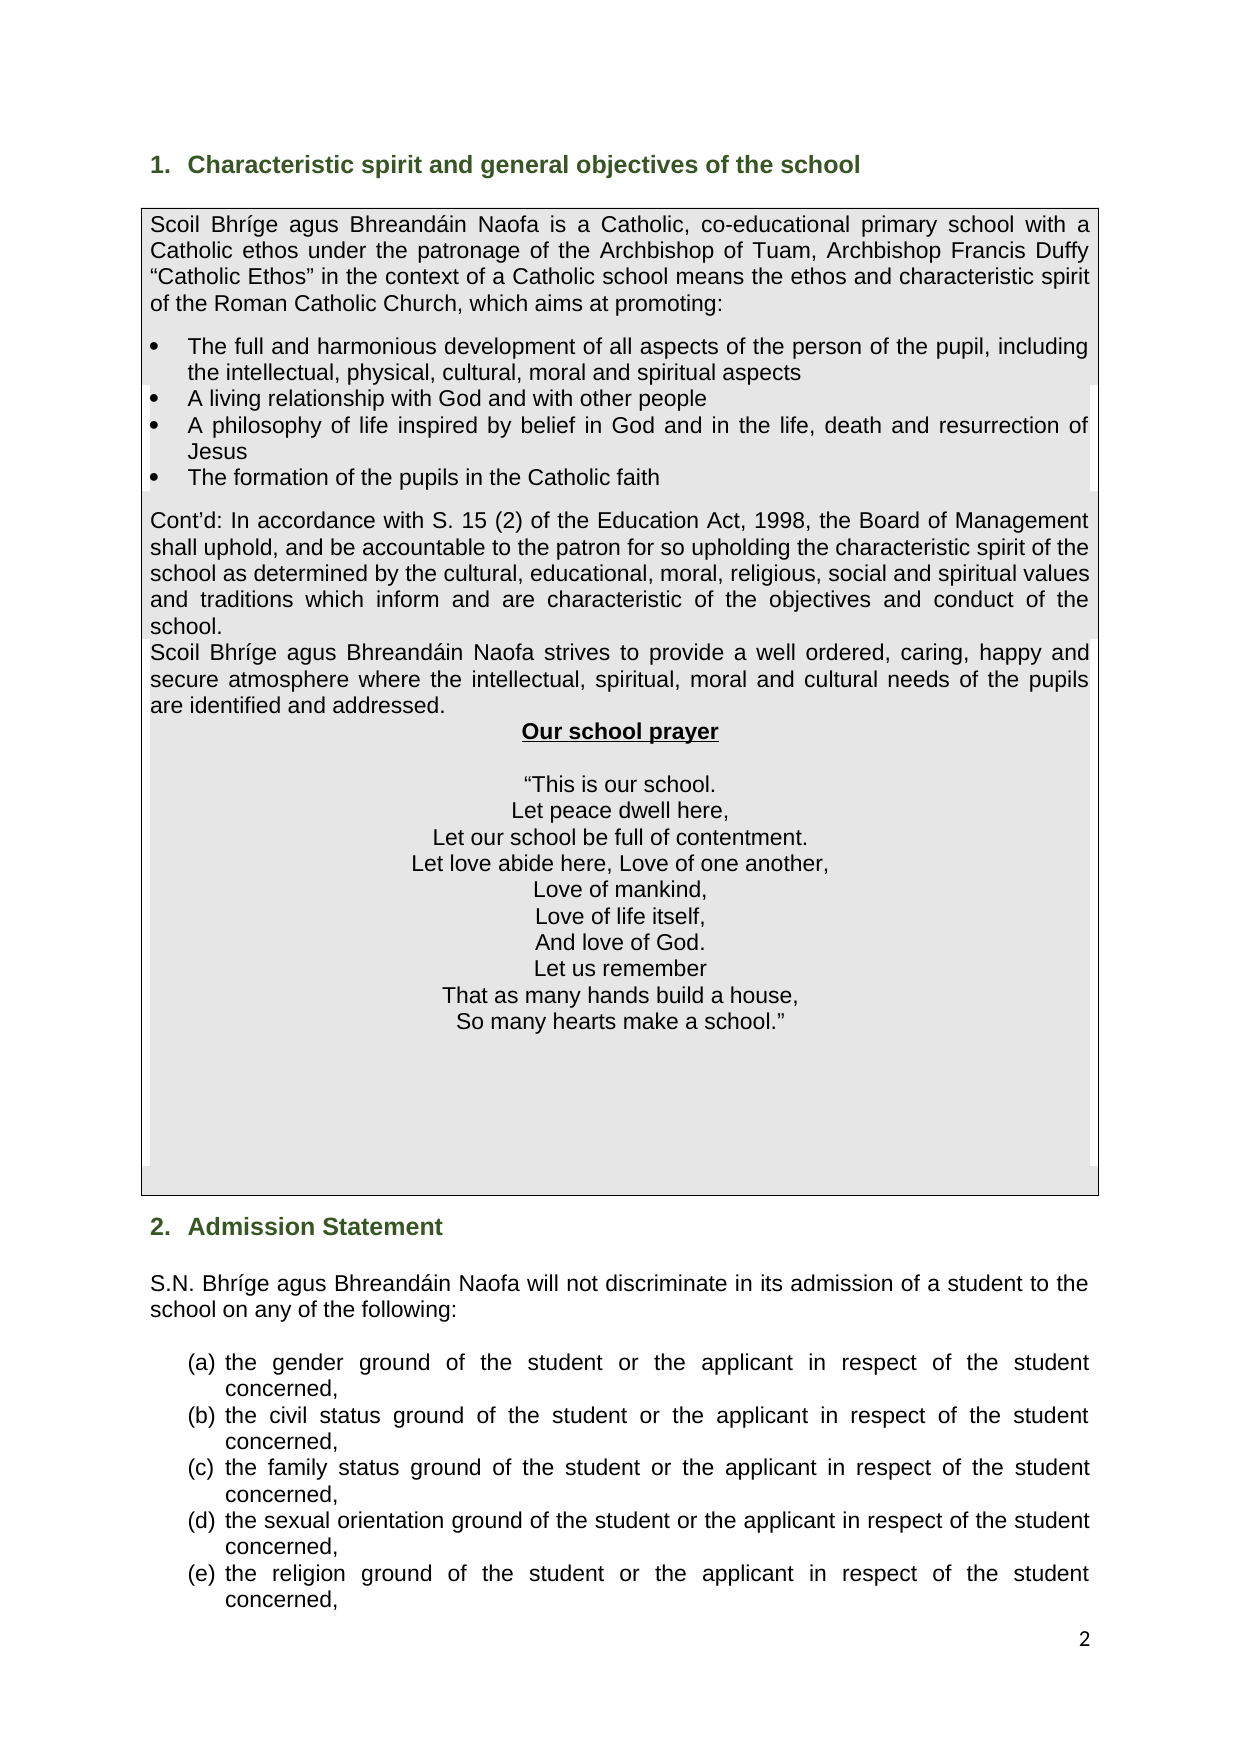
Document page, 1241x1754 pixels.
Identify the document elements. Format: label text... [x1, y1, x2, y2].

text Cont’d: In accordance with S. 15 (2) of the Education Act, 1998, the Board of Management shall uphold, and be accountable to the patron for so upholding the characteristic spirit of the school as determined by the cultural, educational, moral, religious, social and spiritual values and traditions which inform and are characteristic of the objectives and conduct of the school. [142, 504, 1098, 639]
text And love of God. [150, 929, 1090, 955]
text Love of mankind, [150, 876, 1090, 903]
list the sexual orientation ground of the student or the applicant in respect of the student concerned, [187, 1507, 1090, 1560]
list the gender ground of the student or the applicant in respect of the student concerned, [187, 1349, 1090, 1402]
list A living relationship with God and with other people [150, 385, 1090, 412]
subtitle Characteristic spirit and general objectives of the school [150, 150, 1090, 179]
text Let love abide here, Love of one another, [150, 850, 1090, 876]
text So many hearts make a school.” [150, 1008, 1090, 1034]
text “This is our school. [150, 771, 1090, 797]
text Let us remember [150, 955, 1090, 982]
text Scoil Bhríge agus Bhreandáin Naofa is a Catholic, co-educational primary school with a Catholic ethos under the patronage of the Archbishop of Tuam, Archbishop Francis Duffy “Catholic Ethos” in the context of a Catholic school means the ethos and characteristic spirit of the Roman Catholic Church, which aims at promoting: [142, 209, 1098, 316]
text Scoil Bhríge agus Bhreandáin Naofa strives to provide a well ordered, caring, happy and secure atmosphere where the intellectual, spiritual, moral and cultural needs of the pupils are identified and addressed. [150, 639, 1090, 718]
list A philosophy of life inspired by belief in God and in the life, death and resurrection of Jesus [150, 412, 1090, 464]
text S.N. Bhríge agus Bhreandáin Naofa will not discriminate in its admission of a student to the school on any of the following: [150, 1270, 1090, 1322]
subtitle Admission Statement [150, 1212, 1090, 1241]
text Let peace dwell here, [150, 797, 1090, 824]
list The formation of the pupils in the Catholic faith [150, 464, 1090, 491]
text Our school prayer [150, 718, 1090, 744]
list the family status ground of the student or the applicant in respect of the student concerned, [187, 1454, 1090, 1507]
list The full and harmonious development of all aspects of the person of the pupil, including the intellectual, physical, cultural, moral and spiritual aspects [142, 329, 1098, 385]
text Let our school be full of contentment. [150, 824, 1090, 850]
text That as many hands build a house, [150, 982, 1090, 1008]
list the civil status ground of the student or the applicant in respect of the student concerned, [187, 1402, 1090, 1454]
text Love of life itself, [150, 903, 1090, 929]
list the religion ground of the student or the applicant in respect of the student concerned, [187, 1560, 1090, 1612]
